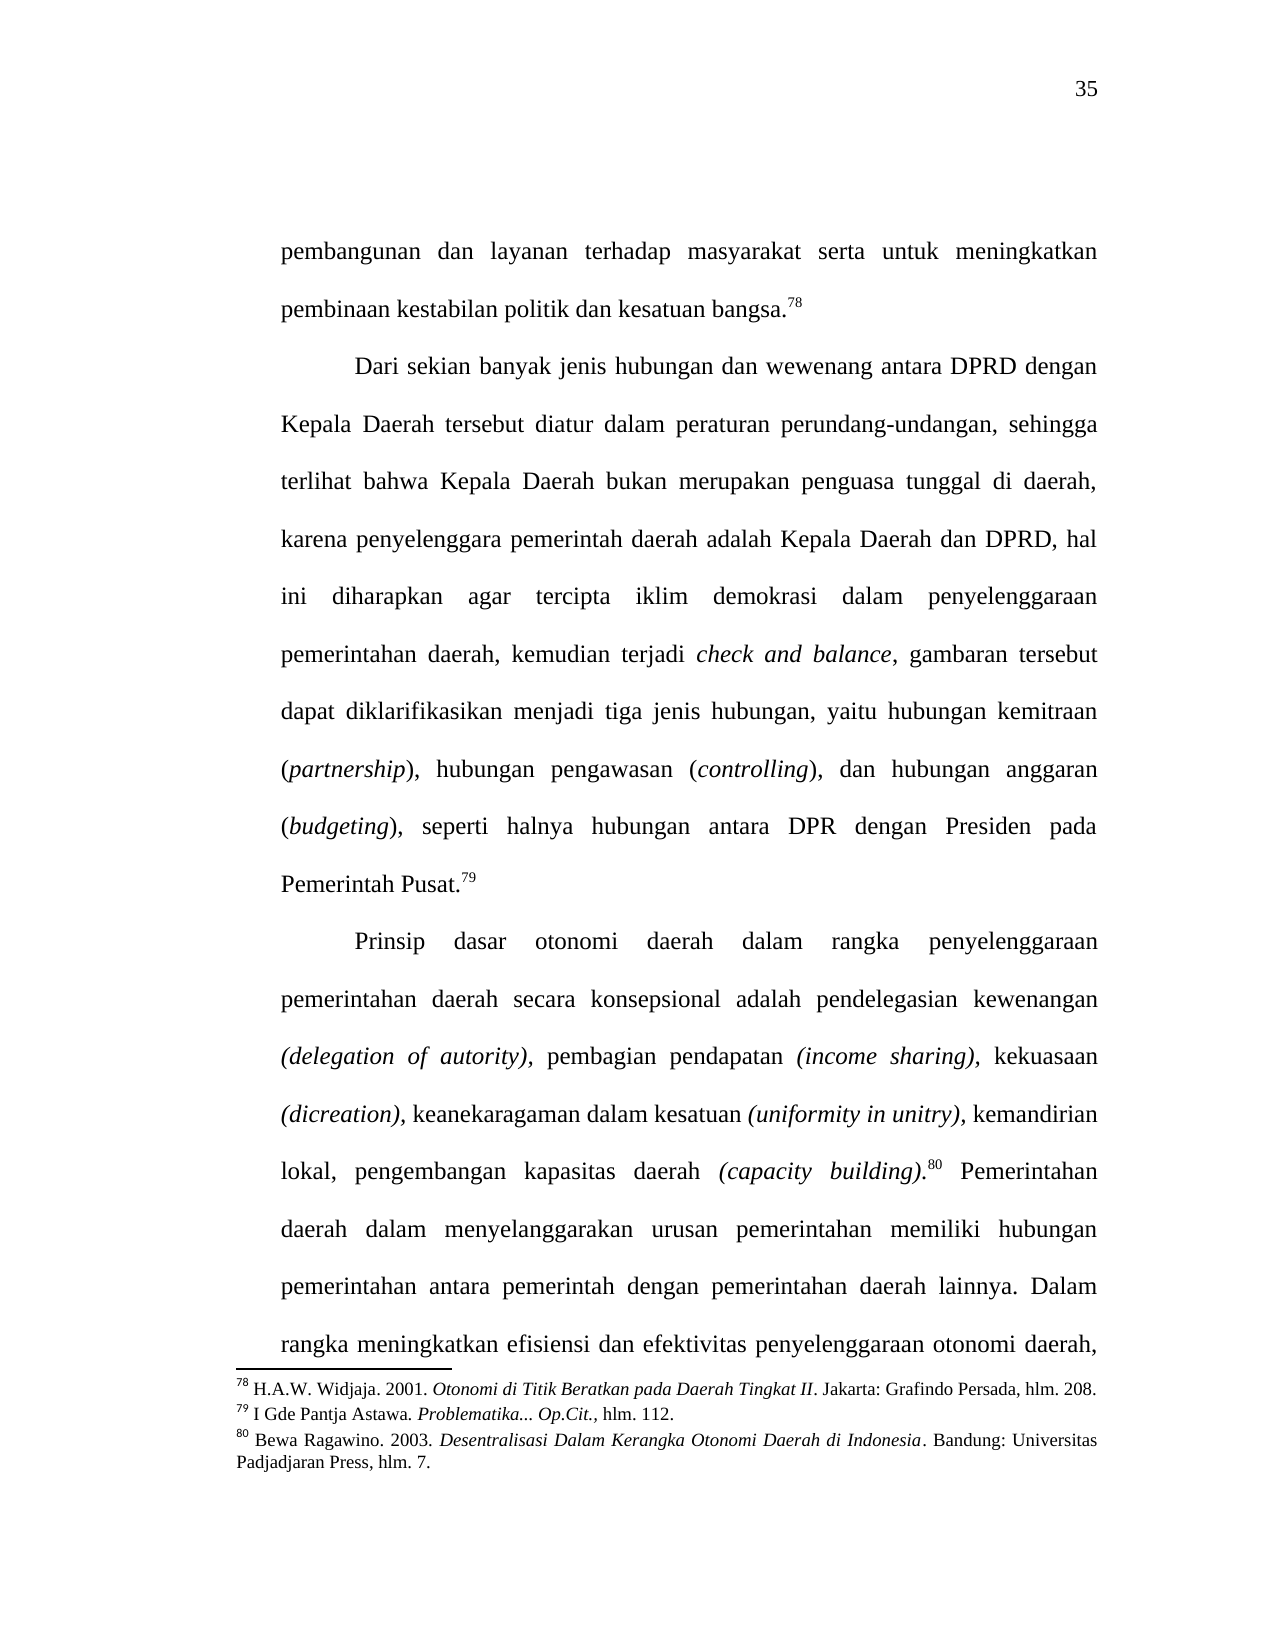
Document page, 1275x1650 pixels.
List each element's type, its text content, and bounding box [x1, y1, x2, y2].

list Dari sekian banyak jenis hubungan dan wewenang antara DPRD dengan Kepala Daerah tersebut diatur dalam peraturan perundang-undangan, sehingga terlihat bahwa Kepala Daerah bukan merupakan penguasa tunggal di daerah, karena penyelenggara pemerintah daerah adalah Kepala Daerah dan DPRD, hal ini diharapkan agar tercipta iklim demokrasi dalam penyelenggaraan pemerintahan daerah, kemudian terjadi check and balance, gambaran tersebut dapat diklarifikasikan menjadi tiga jenis hubungan, yaitu hubungan kemitraan (partnership), hubungan pengawasan (controlling), dan hubungan anggaran (budgeting), seperti halnya hubungan antara DPR dengan Presiden pada Pemerintah Pusat. [281, 351, 1098, 897]
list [281, 236, 1098, 322]
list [281, 926, 1098, 1357]
